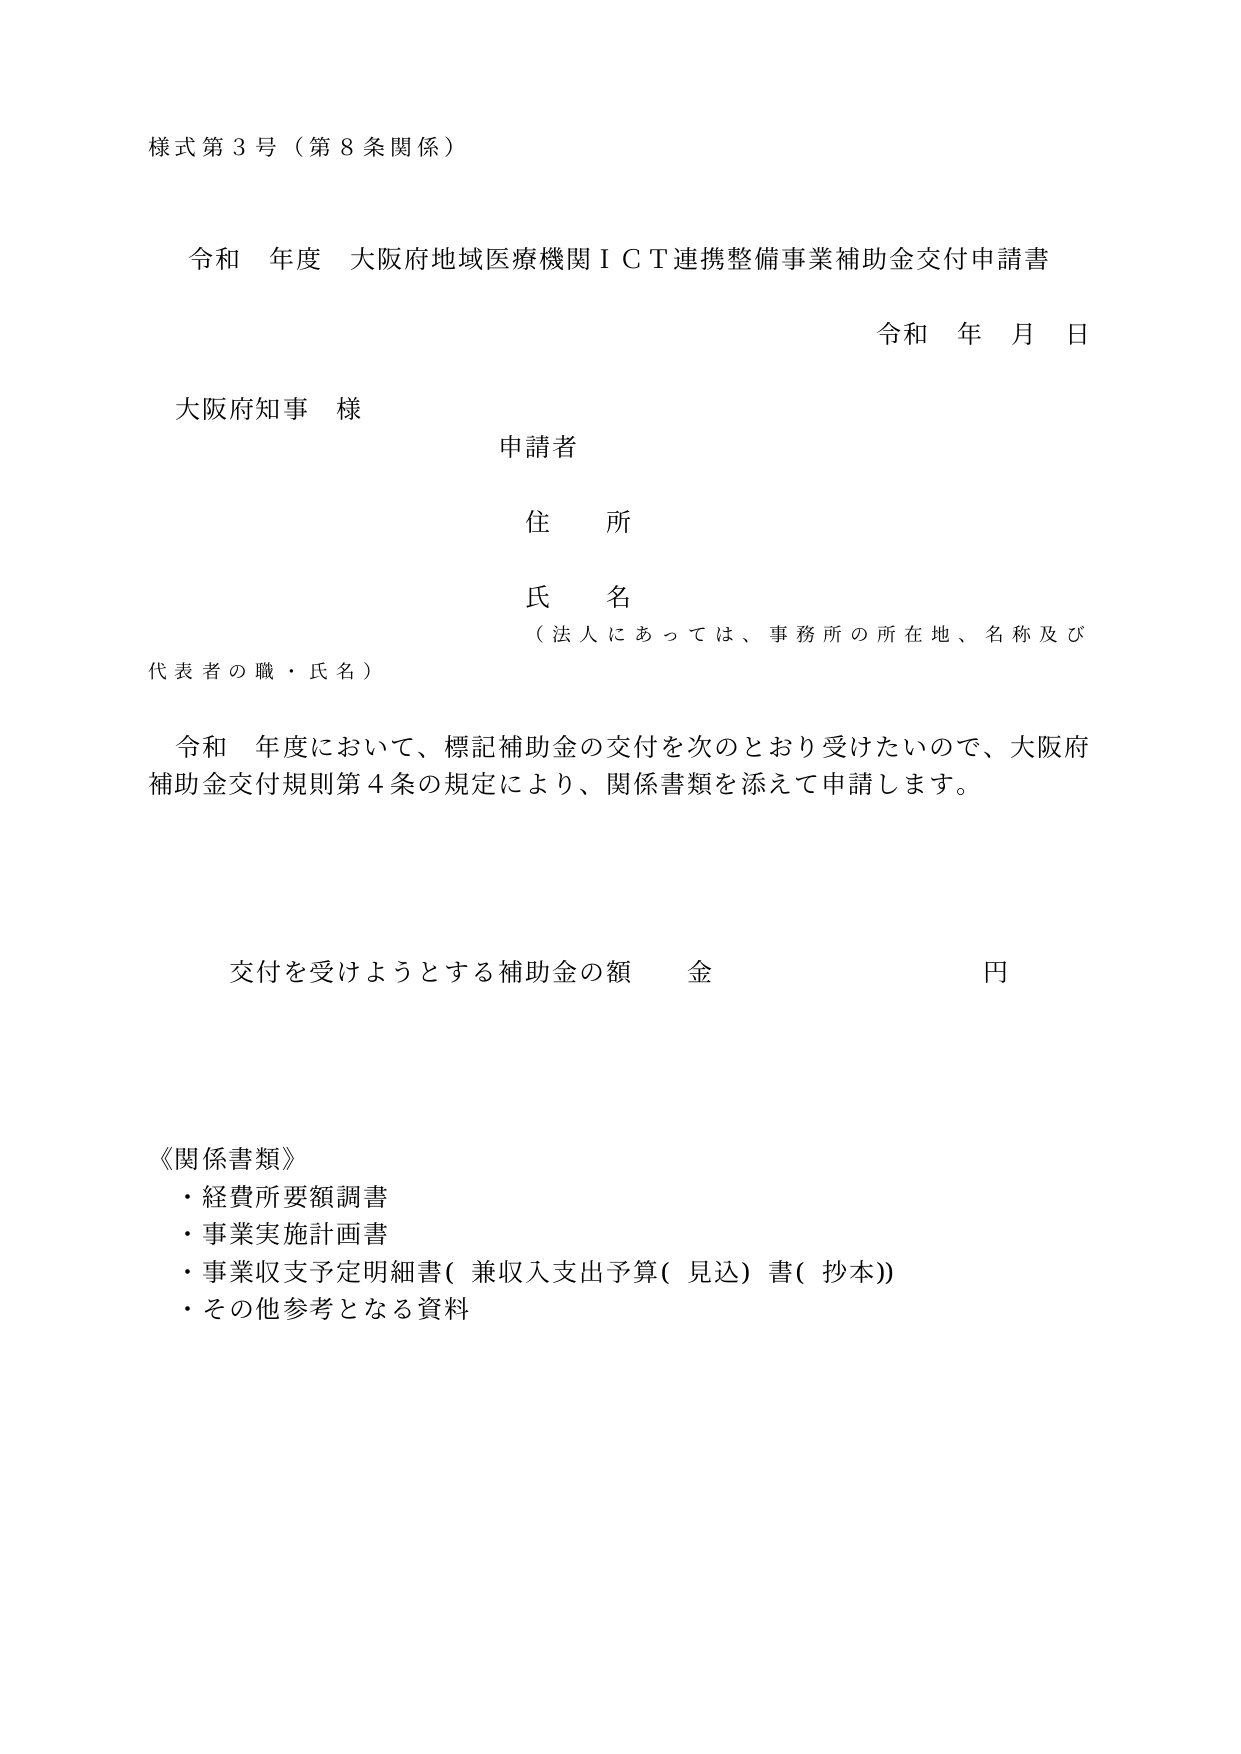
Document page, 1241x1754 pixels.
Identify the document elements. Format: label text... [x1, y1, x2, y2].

text 大阪府知事 様 [148, 389, 1092, 427]
text 氏 名 [148, 577, 1092, 614]
text 令和 年度において、標記補助金の交付を次のとおり受けたいので、大阪府補助金交付規則第４条の規定により、関係書類を添えて申請します。 [148, 727, 1092, 802]
text 令和 年度 大阪府地域医療機関ＩＣＴ連携整備事業補助金交付申請書 [148, 239, 1092, 277]
text ・事業実施計画書 [148, 1214, 1092, 1252]
text ・その他参考となる資料 [148, 1289, 1092, 1327]
text ・経費所要額調書 [148, 1177, 1092, 1214]
text 申請者 [148, 427, 1092, 464]
text 令和 年 月 日 [148, 314, 1092, 352]
text 交付を受けようとする補助金の額 金 円 [148, 952, 1092, 989]
text 様式第３号（第８条関係） [148, 127, 1092, 164]
text 《関係書類》 [148, 1139, 1092, 1177]
text ・事業収支予定明細書(兼収入支出予算(見込)書(抄本)) [148, 1252, 1092, 1289]
text （法人にあっては、事務所の所在地、名称及び代表者の職・氏名） [148, 614, 1095, 689]
text 住 所 [148, 502, 1092, 539]
